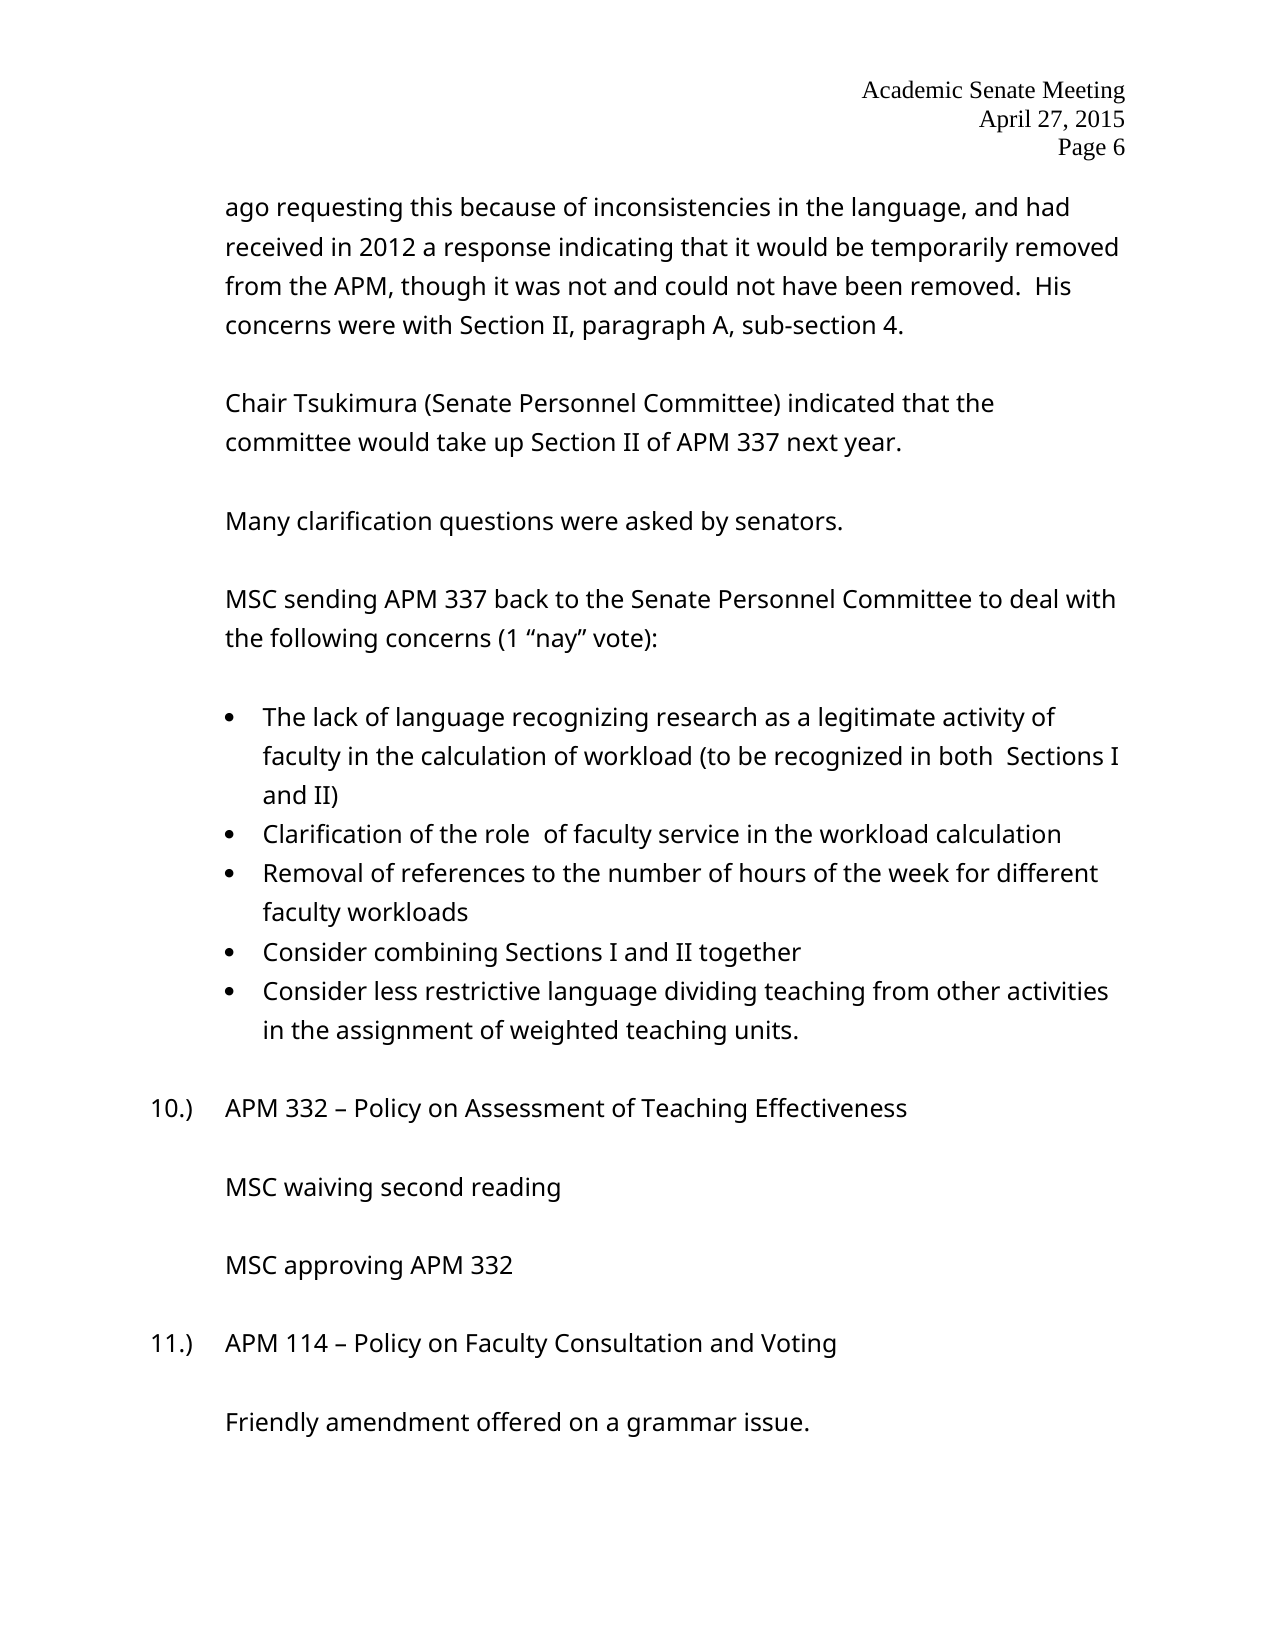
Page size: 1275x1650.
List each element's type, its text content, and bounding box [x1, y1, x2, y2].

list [225, 190, 1125, 342]
list Removal of references to the number of hours of the week for different faculty workloads [225, 856, 1125, 929]
list MSC waiving second reading [225, 1169, 1125, 1203]
list Friendly amendment offered on a grammar issue. [225, 1404, 1125, 1438]
list APM 114 – Policy on Faculty Consultation and Voting [150, 1326, 1125, 1360]
list Clarification of the role of faculty service in the workload calculation [225, 817, 1125, 851]
list Consider less restrictive language dividing teaching from other activities in the assignment of weighted teaching units. [225, 973, 1125, 1047]
list APM 332 – Policy on Assessment of Teaching Effectiveness [150, 1091, 1125, 1125]
list The lack of language recognizing research as a legitimate activity of faculty in the calculation of workload (to be recognized in both Sections I and II) [225, 699, 1125, 812]
list MSC approving APM 332 [225, 1247, 1125, 1282]
list Chair Tsukimura (Senate Personnel Committee) indicated that the committee would take up Section II of APM 337 next year. [225, 386, 1125, 459]
list MSC sending APM 337 back to the Senate Personnel Committee to deal with the following concerns (1 “nay” vote): [225, 582, 1125, 655]
list Many clarification questions were asked by senators. [225, 503, 1125, 537]
list Consider combining Sections I and II together [225, 934, 1125, 968]
